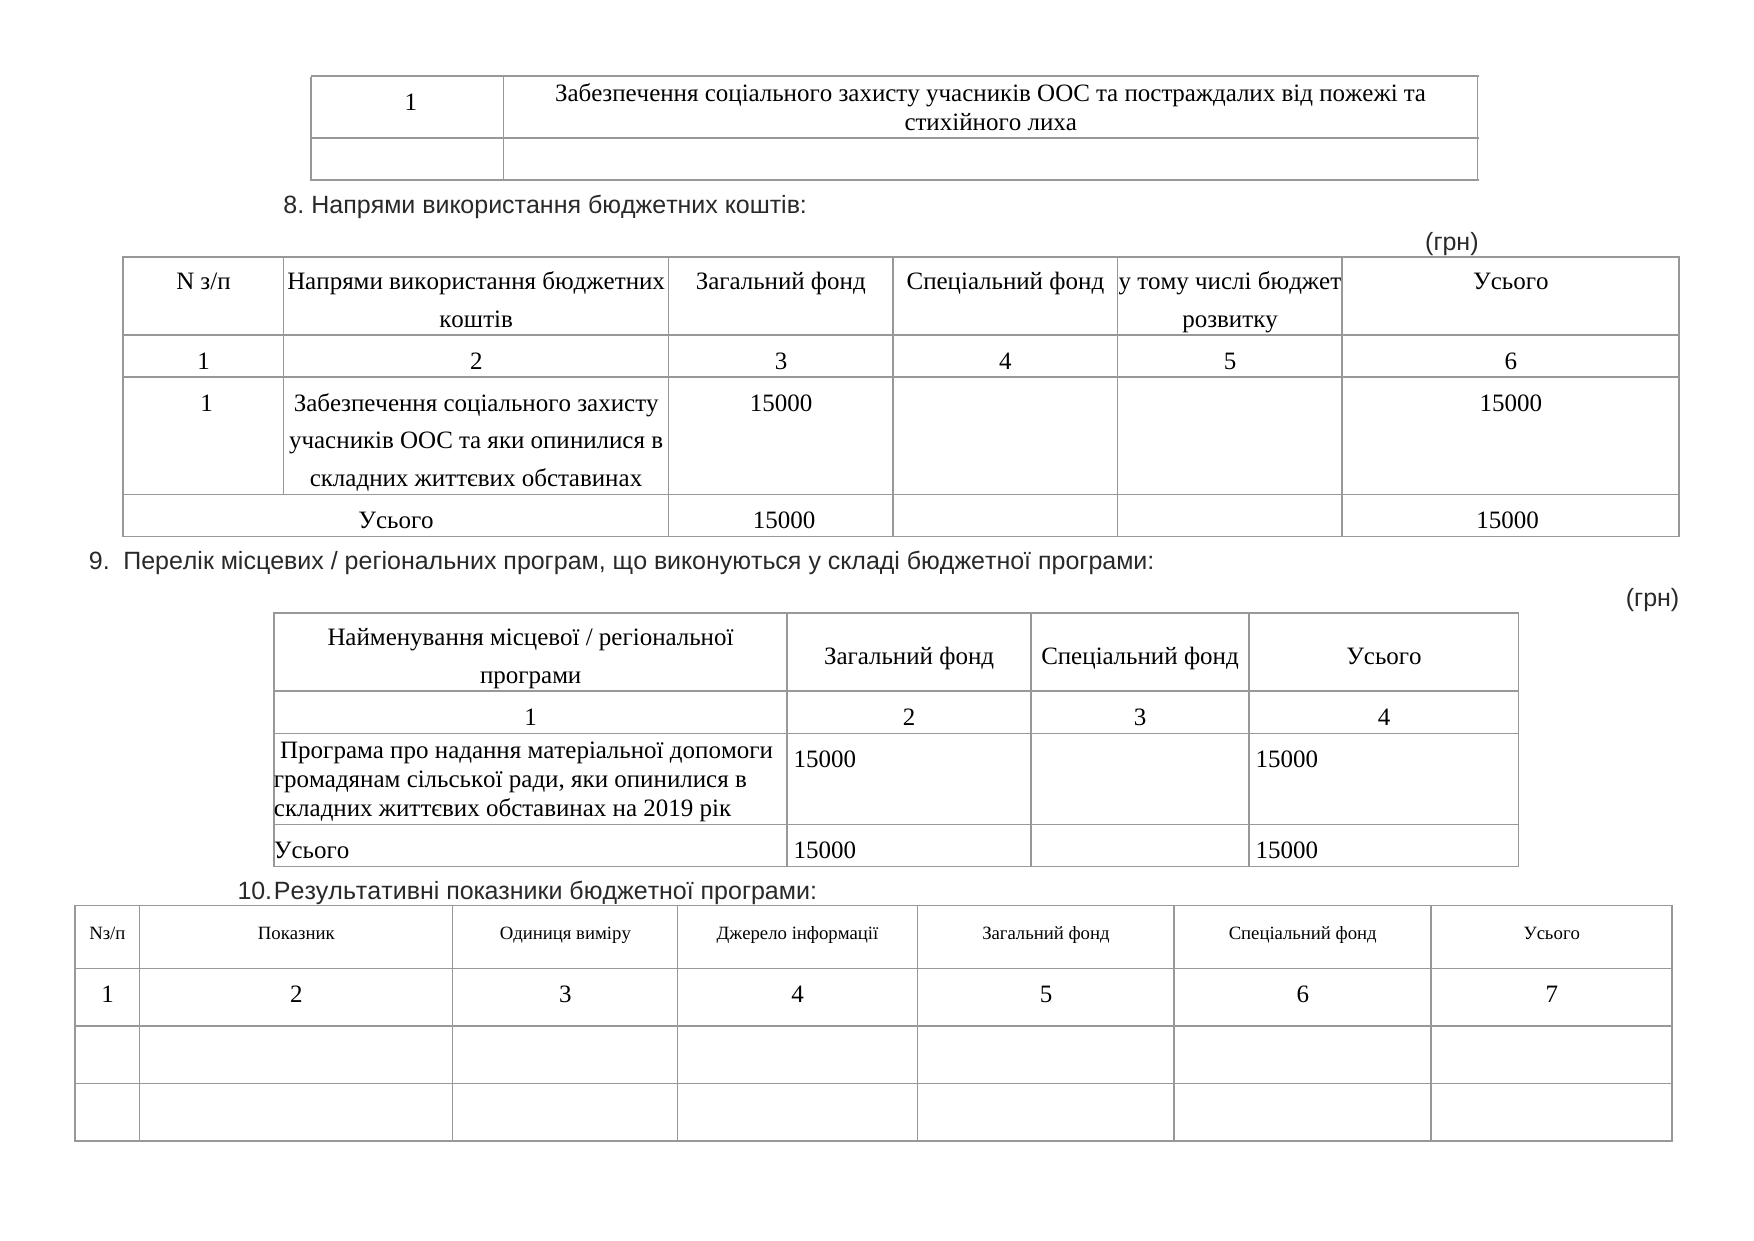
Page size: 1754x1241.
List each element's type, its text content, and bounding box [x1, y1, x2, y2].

table_cell 8. [276, 179, 311, 256]
table_cell 15000 [1250, 734, 1518, 823]
table_cell 9. [75, 536, 123, 612]
table_cell 3 [669, 336, 892, 376]
table_header Одиниця виміру [453, 906, 677, 968]
table_cell Забезпечення соціального захисту учасників ООС та яки опинилися в складних життєвих обставинах [284, 378, 668, 493]
table_cell Усього [124, 495, 668, 536]
table_header Напрями використання бюджетних коштів [284, 258, 668, 334]
table_cell 7 [1432, 969, 1671, 1025]
table_header у тому числі бюджет розвитку [1118, 258, 1341, 334]
table_cell [504, 139, 1477, 179]
table_header Усього [1250, 614, 1518, 690]
table_cell 1 [312, 77, 503, 137]
table_cell [312, 139, 503, 179]
table_cell 3 [453, 969, 677, 1025]
table_header Спеціальний фонд [894, 258, 1117, 334]
table_header Загальний фонд [788, 614, 1030, 690]
table_header Спеціальний фонд [1175, 906, 1430, 968]
table_cell 1 [76, 969, 139, 1025]
table_cell Результативні показники бюджетної програми: [274, 867, 1518, 905]
table_cell Програма про надання матеріальної допомоги громадянам сільської ради, яки опинилися в складних життєвих обставинах на 2019 рік [275, 734, 786, 823]
table_cell [918, 1027, 1173, 1082]
table_cell [1032, 825, 1248, 866]
table_cell [140, 1027, 452, 1082]
table_cell 15000 [1343, 495, 1678, 536]
table_cell [1432, 1084, 1671, 1140]
table_cell [453, 1027, 677, 1082]
table_cell 6 [1343, 336, 1678, 376]
table_cell [140, 1084, 452, 1140]
table_cell 15000 [788, 825, 1030, 866]
table_header Спеціальний фонд [1032, 614, 1248, 690]
table_cell Напрями використання бюджетних коштів: (грн) [311, 181, 1478, 256]
table_cell 4 [678, 969, 917, 1025]
table_cell 3 [1032, 692, 1248, 732]
table_cell [1175, 1027, 1430, 1082]
table_header Загальний фонд [669, 258, 892, 334]
table_cell Забезпечення соціального захисту учасників ООС та постраждалих від пожежі та стихійного лиха [504, 77, 1477, 137]
table_cell 2 [788, 692, 1030, 732]
table_cell 15000 [669, 378, 892, 493]
table_cell 1 [124, 336, 283, 376]
table_cell [1175, 1084, 1430, 1140]
table_cell 4 [1250, 692, 1518, 732]
table_header Nз/п [76, 906, 139, 968]
table_cell [1118, 378, 1341, 493]
table_header Усього [1432, 906, 1671, 968]
table_cell 15000 [1343, 378, 1678, 493]
table_cell 2 [284, 336, 668, 376]
table_cell [76, 1027, 139, 1082]
table_cell 5 [1118, 336, 1341, 376]
table_header Найменування місцевої / регіональної програми [275, 614, 786, 690]
table_cell [894, 495, 1117, 536]
table_cell 5 [918, 969, 1173, 1025]
table_header Показник [140, 906, 452, 968]
table_cell Перелік місцевих / регіональних програм, що виконуються у складі бюджетної програми: (грн) [123, 537, 1679, 612]
table_cell [918, 1084, 1173, 1140]
table_cell [894, 378, 1117, 493]
table_cell 15000 [669, 495, 892, 536]
table_header Усього [1343, 258, 1678, 334]
table_header N з/п [124, 258, 283, 334]
table_cell 6 [1175, 969, 1430, 1025]
table_cell 1 [275, 692, 786, 732]
table_cell Усього [275, 825, 786, 866]
table_cell [76, 1084, 139, 1140]
table_cell 2 [140, 969, 452, 1025]
table_cell [453, 1084, 677, 1140]
table_cell 4 [894, 336, 1117, 376]
table_header Джерело інформації [678, 906, 917, 968]
table_cell 1 [124, 378, 283, 493]
table_cell [678, 1027, 917, 1082]
table_cell [1032, 734, 1248, 823]
table_cell 15000 [788, 734, 1030, 823]
table_cell [1118, 495, 1341, 536]
table_cell [1432, 1027, 1671, 1082]
table_cell 10. [235, 866, 274, 905]
table_cell 15000 [1250, 825, 1518, 866]
table_cell [678, 1084, 917, 1140]
table_header Загальний фонд [918, 906, 1173, 968]
